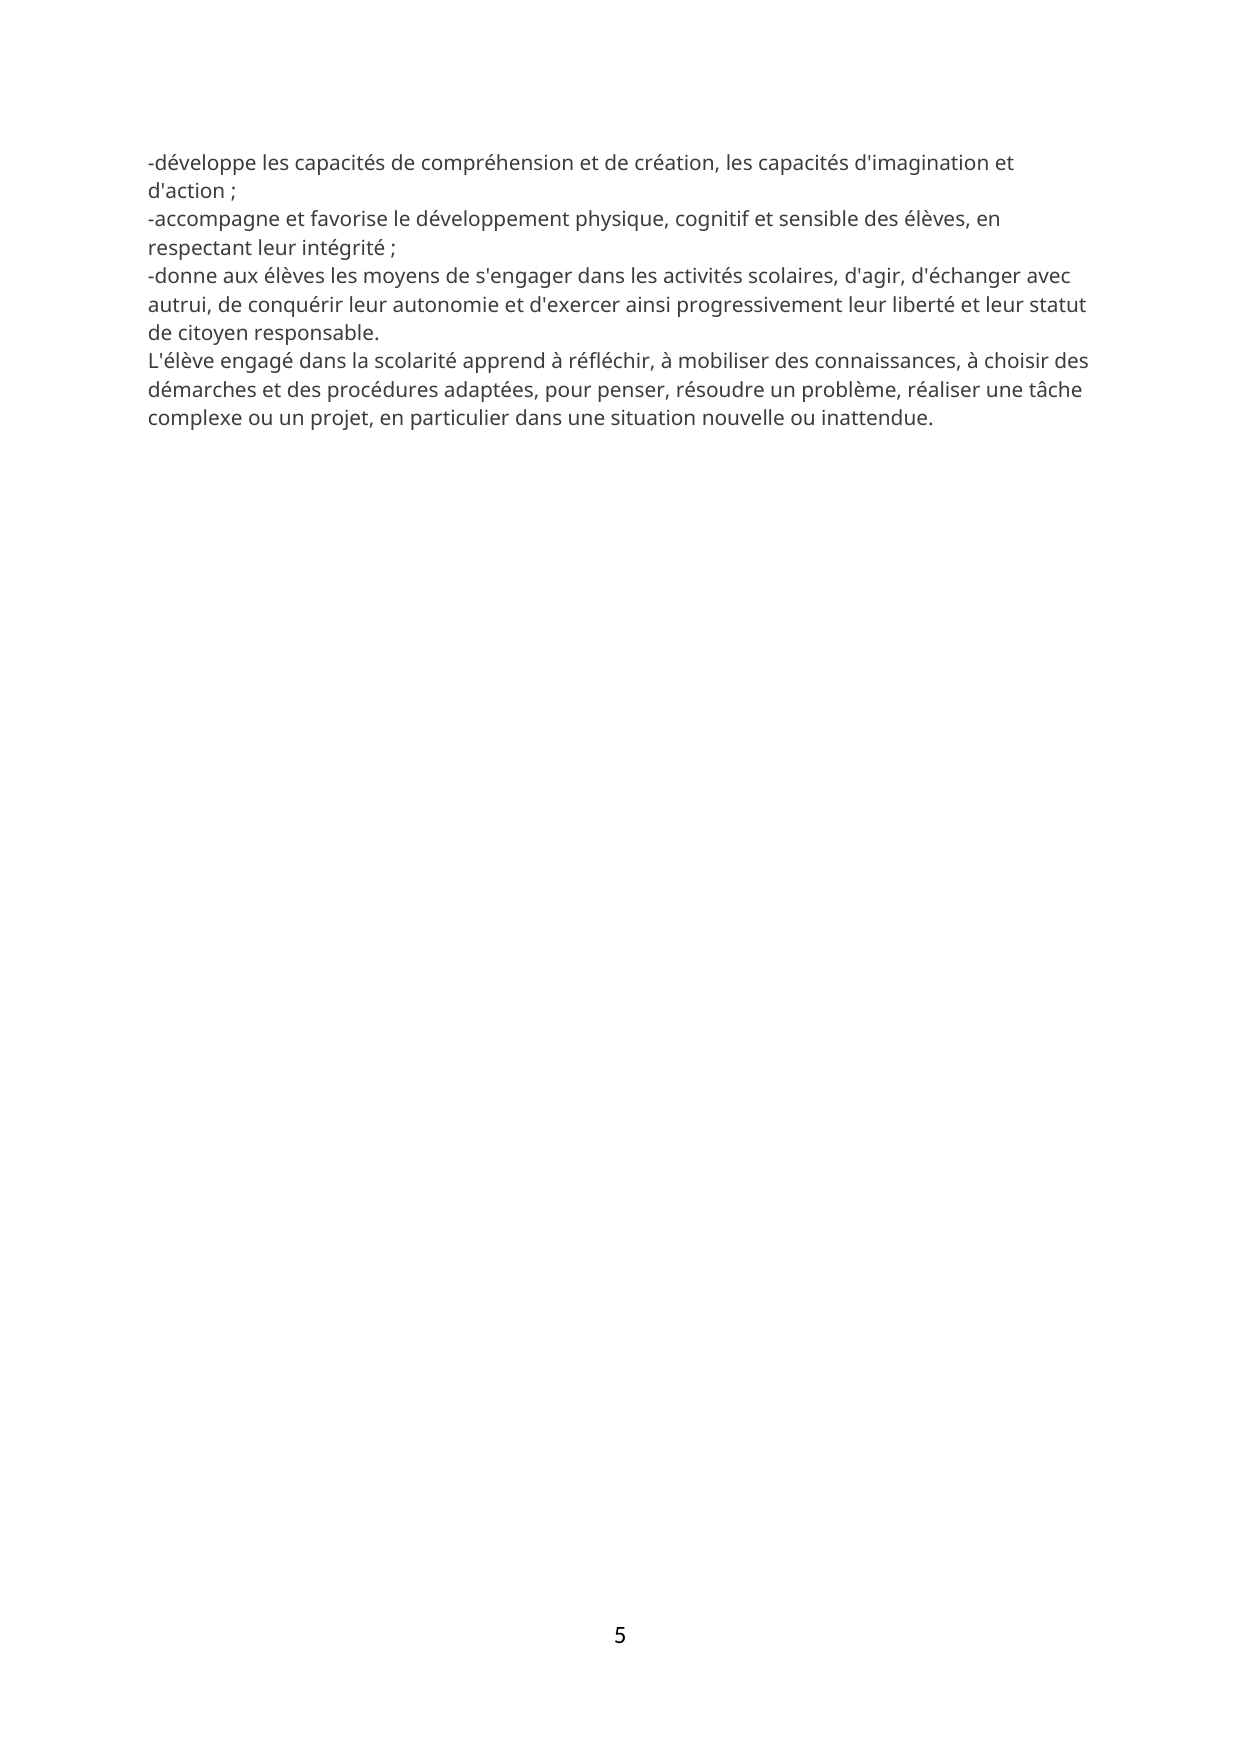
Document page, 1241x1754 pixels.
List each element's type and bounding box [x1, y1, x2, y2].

text [148, 148, 1108, 432]
